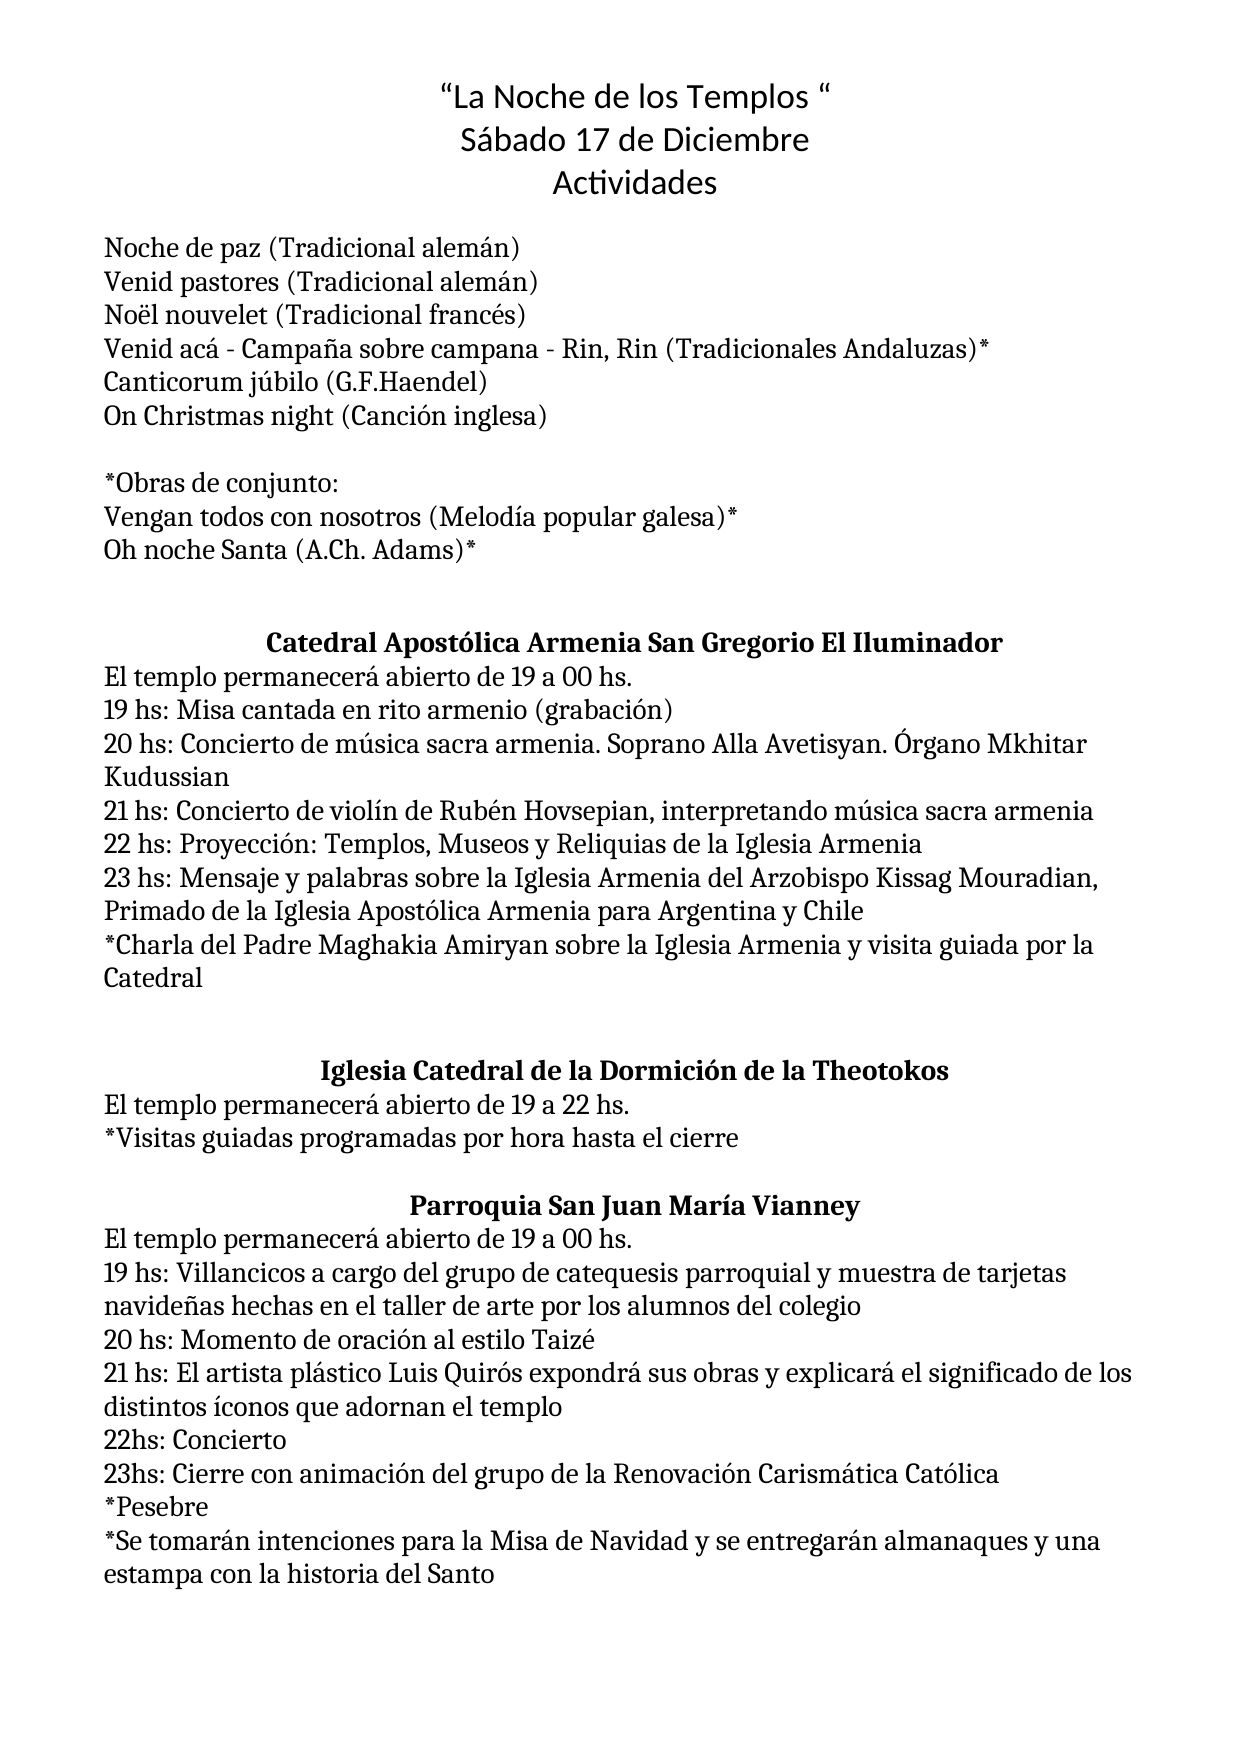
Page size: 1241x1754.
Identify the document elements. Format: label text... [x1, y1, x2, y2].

text 21 hs: Concierto de violín de Rubén Hovsepian, interpretando música sacra armenia [103, 794, 1167, 827]
text 21 hs: El artista plástico Luis Quirós expondrá sus obras y explicará el significado de los distintos íconos que adornan el templo [103, 1356, 1167, 1423]
text *Visitas guiadas programadas por hora hasta el cierre [103, 1122, 1167, 1155]
text 22hs: Concierto [103, 1423, 1167, 1457]
text 20 hs: Concierto de música sacra armenia. Soprano Alla Avetisyan. Órgano Mkhitar Kudussian [103, 727, 1167, 794]
text 19 hs: Misa cantada en rito armenio (grabación) [103, 693, 1167, 727]
text Catedral Apostólica Armenia San Gregorio El Iluminador [103, 626, 1167, 660]
text *Charla del Padre Maghakia Amiryan sobre la Iglesia Armenia y visita guiada por la Catedral [103, 928, 1167, 995]
text 19 hs: Villancicos a cargo del grupo de catequesis parroquial y muestra de tarjetas navideñas hechas en el taller de arte por los alumnos del colegio [103, 1256, 1167, 1323]
text 20 hs: Momento de oración al estilo Taizé [103, 1323, 1167, 1356]
text 23 hs: Mensaje y palabras sobre la Iglesia Armenia del Arzobispo Kissag Mouradian, Primado de la Iglesia Apostólica Armenia para Argentina y Chile [103, 861, 1167, 928]
text 23hs: Cierre con animación del grupo de la Renovación Carismática Católica [103, 1457, 1167, 1491]
text Parroquia San Juan María Vianney [103, 1189, 1167, 1222]
text El templo permanecerá abierto de 19 a 22 hs. [103, 1088, 1167, 1122]
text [103, 231, 1167, 567]
text *Pesebre [103, 1491, 1167, 1524]
text El templo permanecerá abierto de 19 a 00 hs. [103, 1222, 1167, 1256]
text El templo permanecerá abierto de 19 a 00 hs. [103, 660, 1167, 693]
text *Se tomarán intenciones para la Misa de Navidad y se entregarán almanaques y una estampa con la historia del Santo [103, 1524, 1167, 1591]
text 22 hs: Proyección: Templos, Museos y Reliquias de la Iglesia Armenia [103, 827, 1167, 861]
text Iglesia Catedral de la Dormición de la Theotokos [103, 1054, 1167, 1088]
